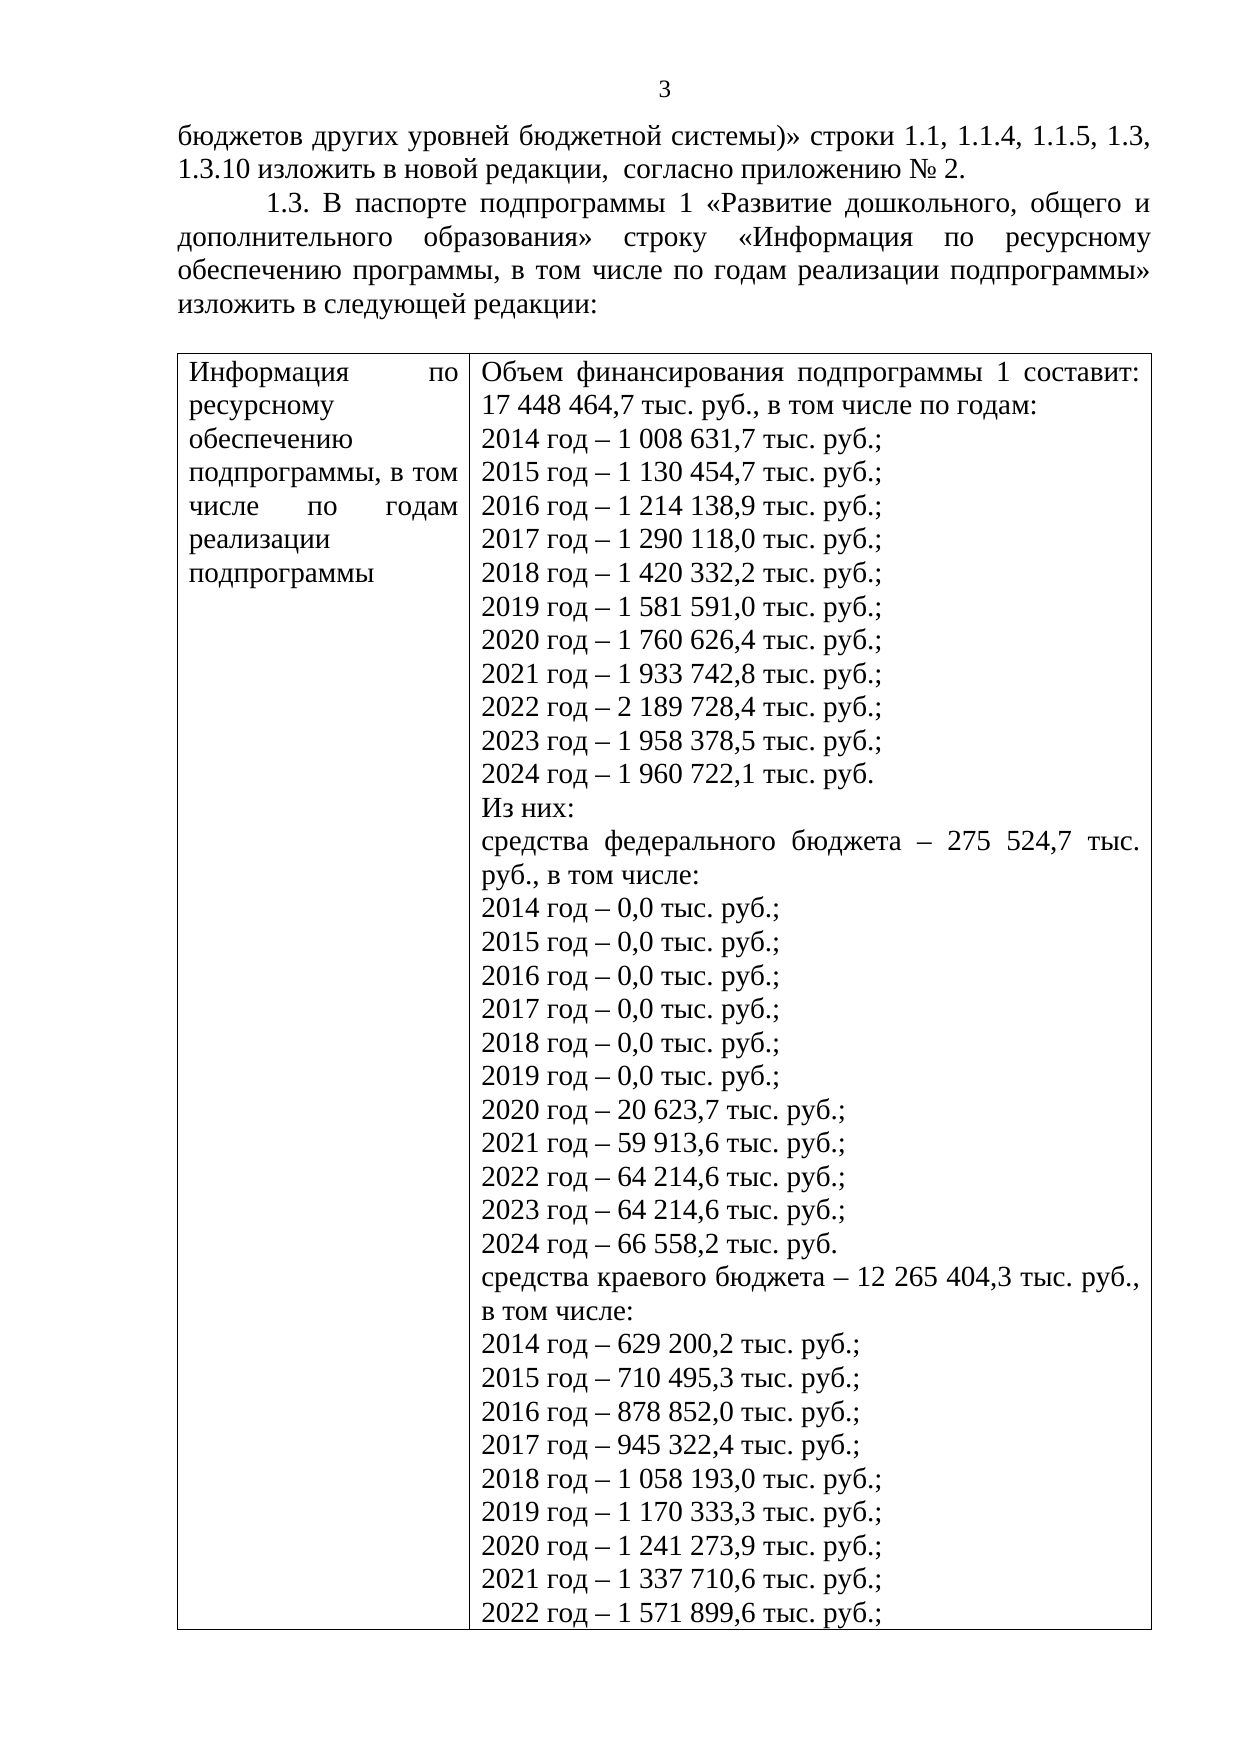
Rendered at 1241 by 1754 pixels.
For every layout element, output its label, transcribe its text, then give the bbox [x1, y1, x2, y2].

text 1.3. В паспорте подпрограммы 1 «Развитие дошкольного, общего и дополнительного образования» строку «Информация по ресурсному обеспечению программы, в том числе по годам реализации подпрограммы» изложить в следующей редакции: [177, 185, 1152, 319]
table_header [178, 354, 469, 1628]
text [177, 118, 1152, 185]
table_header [470, 354, 1151, 1628]
